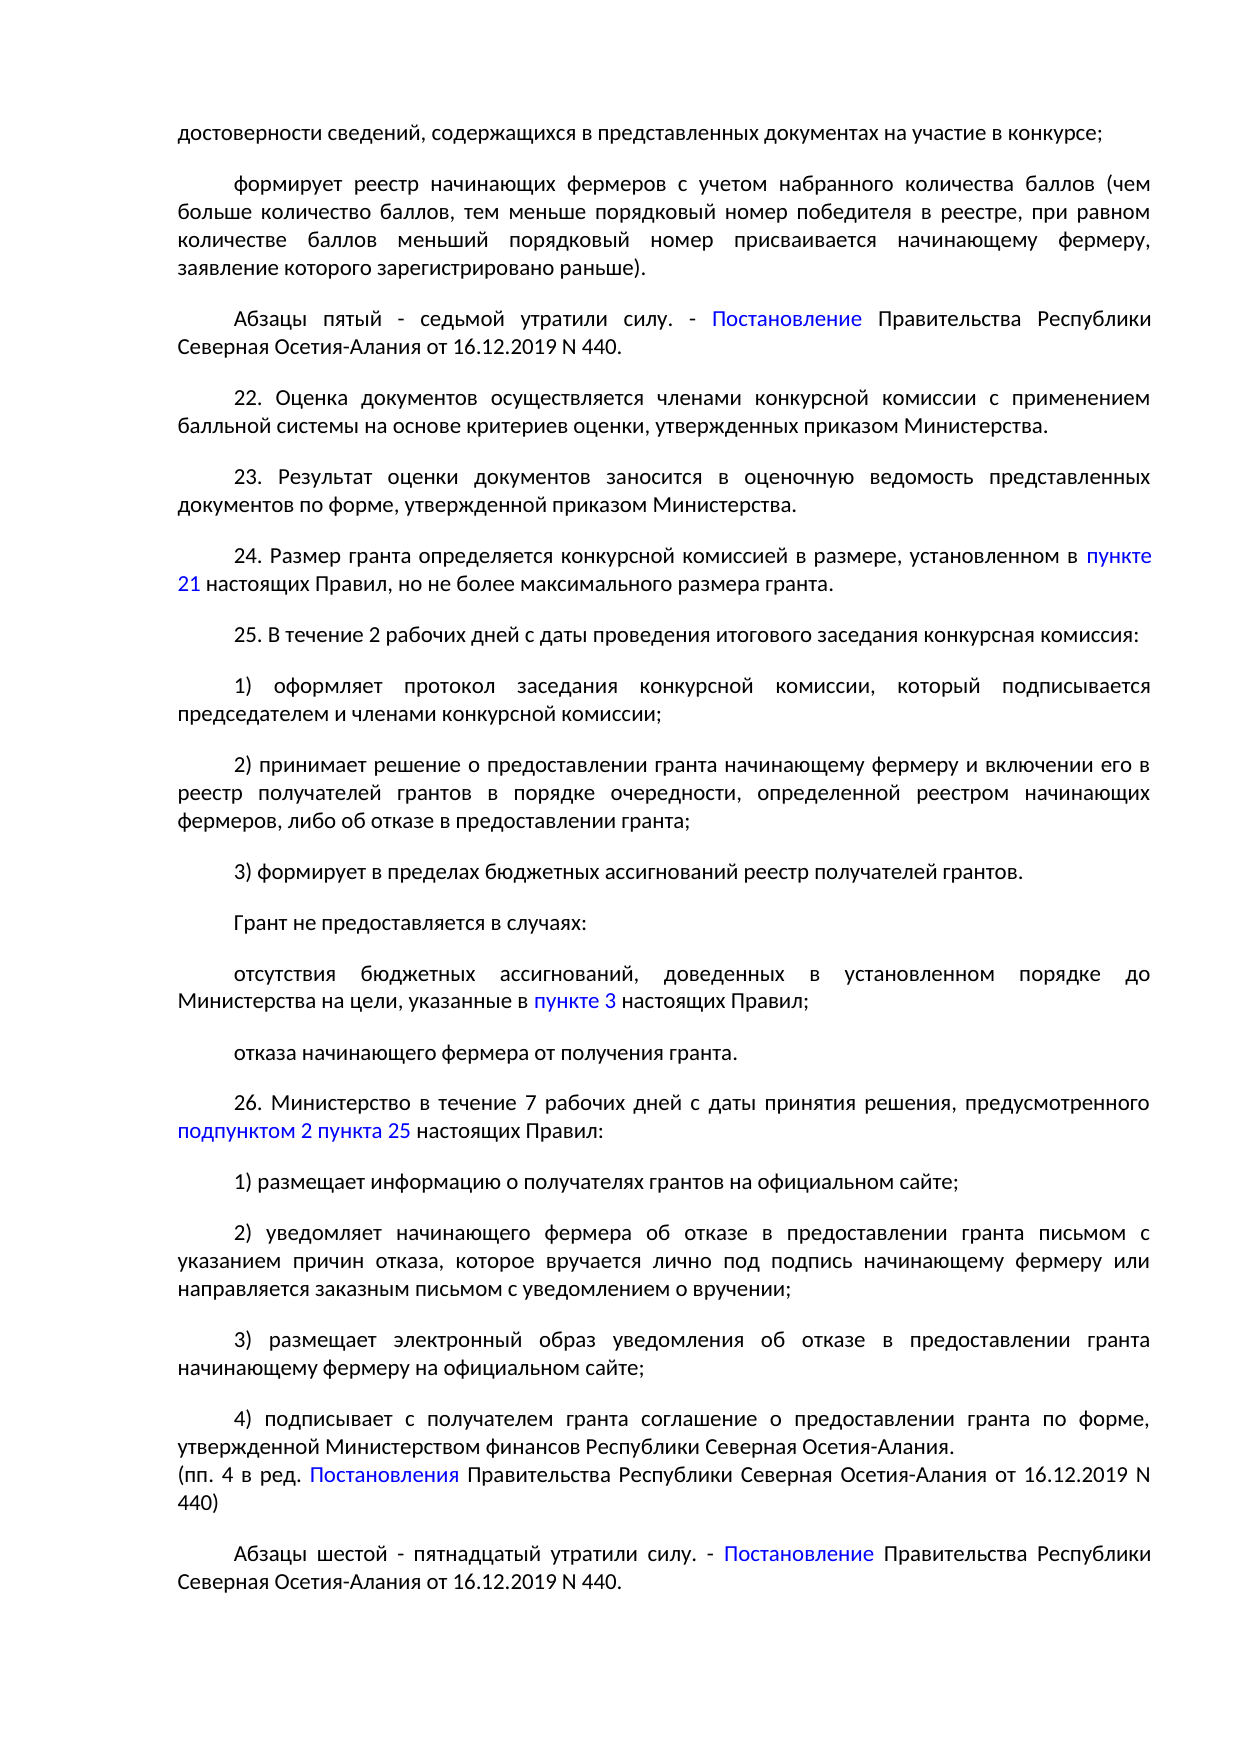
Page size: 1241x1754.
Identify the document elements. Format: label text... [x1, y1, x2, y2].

text 3) формирует в пределах бюджетных ассигнований реестр получателей грантов. [177, 857, 1152, 885]
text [177, 118, 1152, 146]
text Грант не предоставляется в случаях: [177, 908, 1152, 936]
text отсутствия бюджетных ассигнований, доведенных в установленном порядке до Министерства на цели, указанные в пункте 3 настоящих Правил; [177, 959, 1152, 1015]
text 24. Размер гранта определяется конкурсной комиссией в размере, установленном в пункте 21 настоящих Правил, но не более максимального размера гранта. [177, 541, 1152, 597]
text 26. Министерство в течение 7 рабочих дней с даты принятия решения, предусмотренного подпунктом 2 пункта 25 настоящих Правил: [177, 1088, 1152, 1144]
text отказа начинающего фермера от получения гранта. [177, 1038, 1152, 1066]
text 23. Результат оценки документов заносится в оценочную ведомость представленных документов по форме, утвержденной приказом Министерства. [177, 462, 1152, 518]
text 25. В течение 2 рабочих дней с даты проведения итогового заседания конкурсная комиссия: [177, 620, 1152, 648]
text 1) оформляет протокол заседания конкурсной комиссии, который подписывается председателем и членами конкурсной комиссии; [177, 671, 1152, 727]
text 2) принимает решение о предоставлении гранта начинающему фермеру и включении его в реестр получателей грантов в порядке очередности, определенной реестром начинающих фермеров, либо об отказе в предоставлении гранта; [177, 750, 1152, 834]
text Абзацы шестой - пятнадцатый утратили силу. - Постановление Правительства Республики Северная Осетия-Алания от 16.12.2019 N 440. [177, 1539, 1152, 1595]
text формирует реестр начинающих фермеров с учетом набранного количества баллов (чем больше количество баллов, тем меньше порядковый номер победителя в реестре, при равном количестве баллов меньший порядковый номер присваивается начинающему фермеру, заявление которого зарегистрировано раньше). [177, 169, 1152, 281]
text 1) размещает информацию о получателях грантов на официальном сайте; [177, 1167, 1152, 1196]
text Абзацы пятый - седьмой утратили силу. - Постановление Правительства Республики Северная Осетия-Алания от 16.12.2019 N 440. [177, 304, 1152, 360]
text 2) уведомляет начинающего фермера об отказе в предоставлении гранта письмом с указанием причин отказа, которое вручается лично под подпись начинающему фермеру или направляется заказным письмом с уведомлением о вручении; [177, 1218, 1152, 1302]
text 22. Оценка документов осуществляется членами конкурсной комиссии с применением балльной системы на основе критериев оценки, утвержденных приказом Министерства. [177, 383, 1152, 439]
text 3) размещает электронный образ уведомления об отказе в предоставлении гранта начинающему фермеру на официальном сайте; [177, 1325, 1152, 1381]
text 4) подписывает с получателем гранта соглашение о предоставлении гранта по форме, утвержденной Министерством финансов Республики Северная Осетия-Алания. [177, 1404, 1152, 1460]
text (пп. 4 в ред. Постановления Правительства Республики Северная Осетия-Алания от 16.12.2019 N 440) [177, 1460, 1152, 1516]
